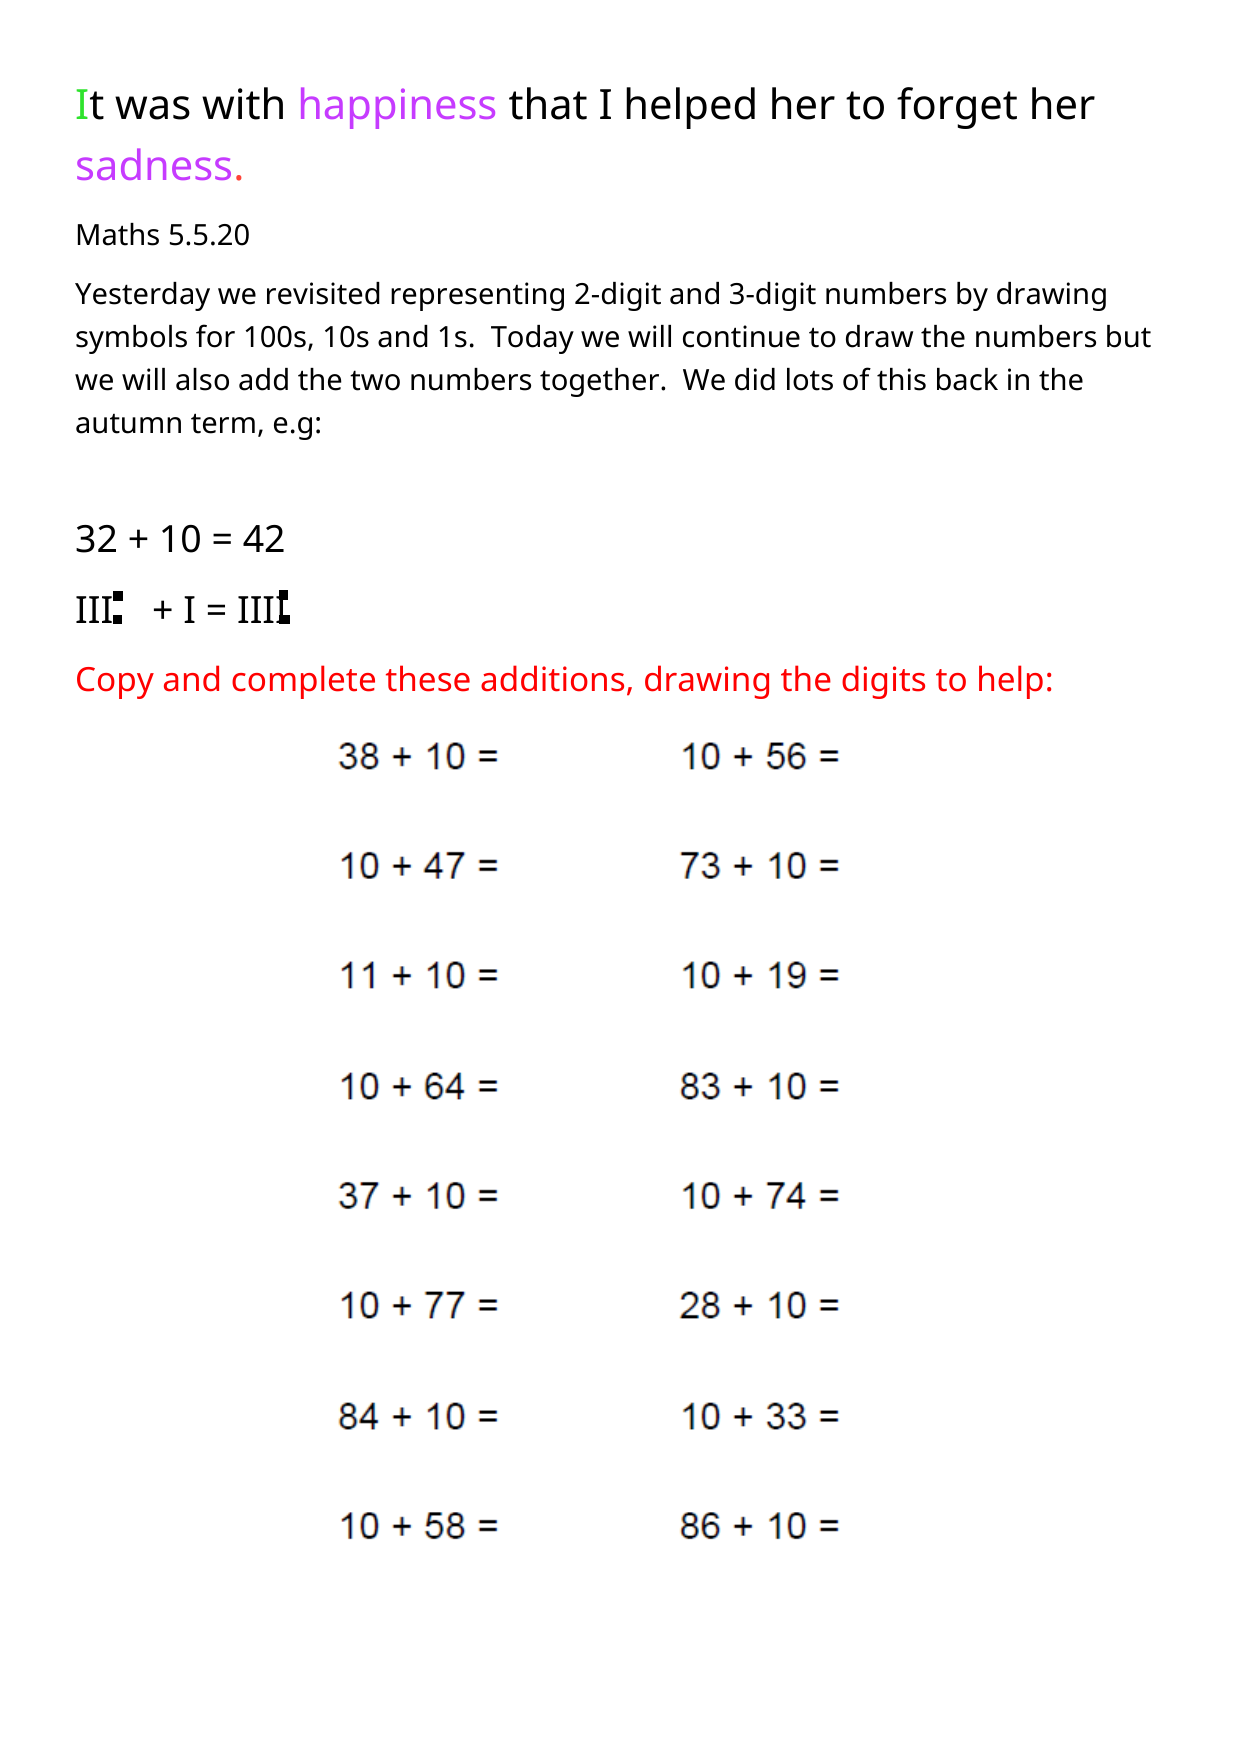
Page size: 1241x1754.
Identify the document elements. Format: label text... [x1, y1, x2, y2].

text 32 + 10 = 42 [75, 512, 1165, 563]
picture [300, 721, 940, 1572]
text Maths 5.5.20 [75, 214, 1165, 254]
text Yesterday we revisited representing 2-digit and 3-digit numbers by drawing symbols for 100s, 10s and 1s. Today we will continue to draw the numbers but we will also add the two numbers together. We did lots of this back in the autumn term, e.g: [75, 274, 1165, 442]
text It was with happiness that I helped her to forget her sadness. [75, 75, 1165, 193]
text III + I = IIII [75, 584, 1165, 635]
text Copy and complete these additions, drawing the digits to help: [75, 656, 1165, 701]
